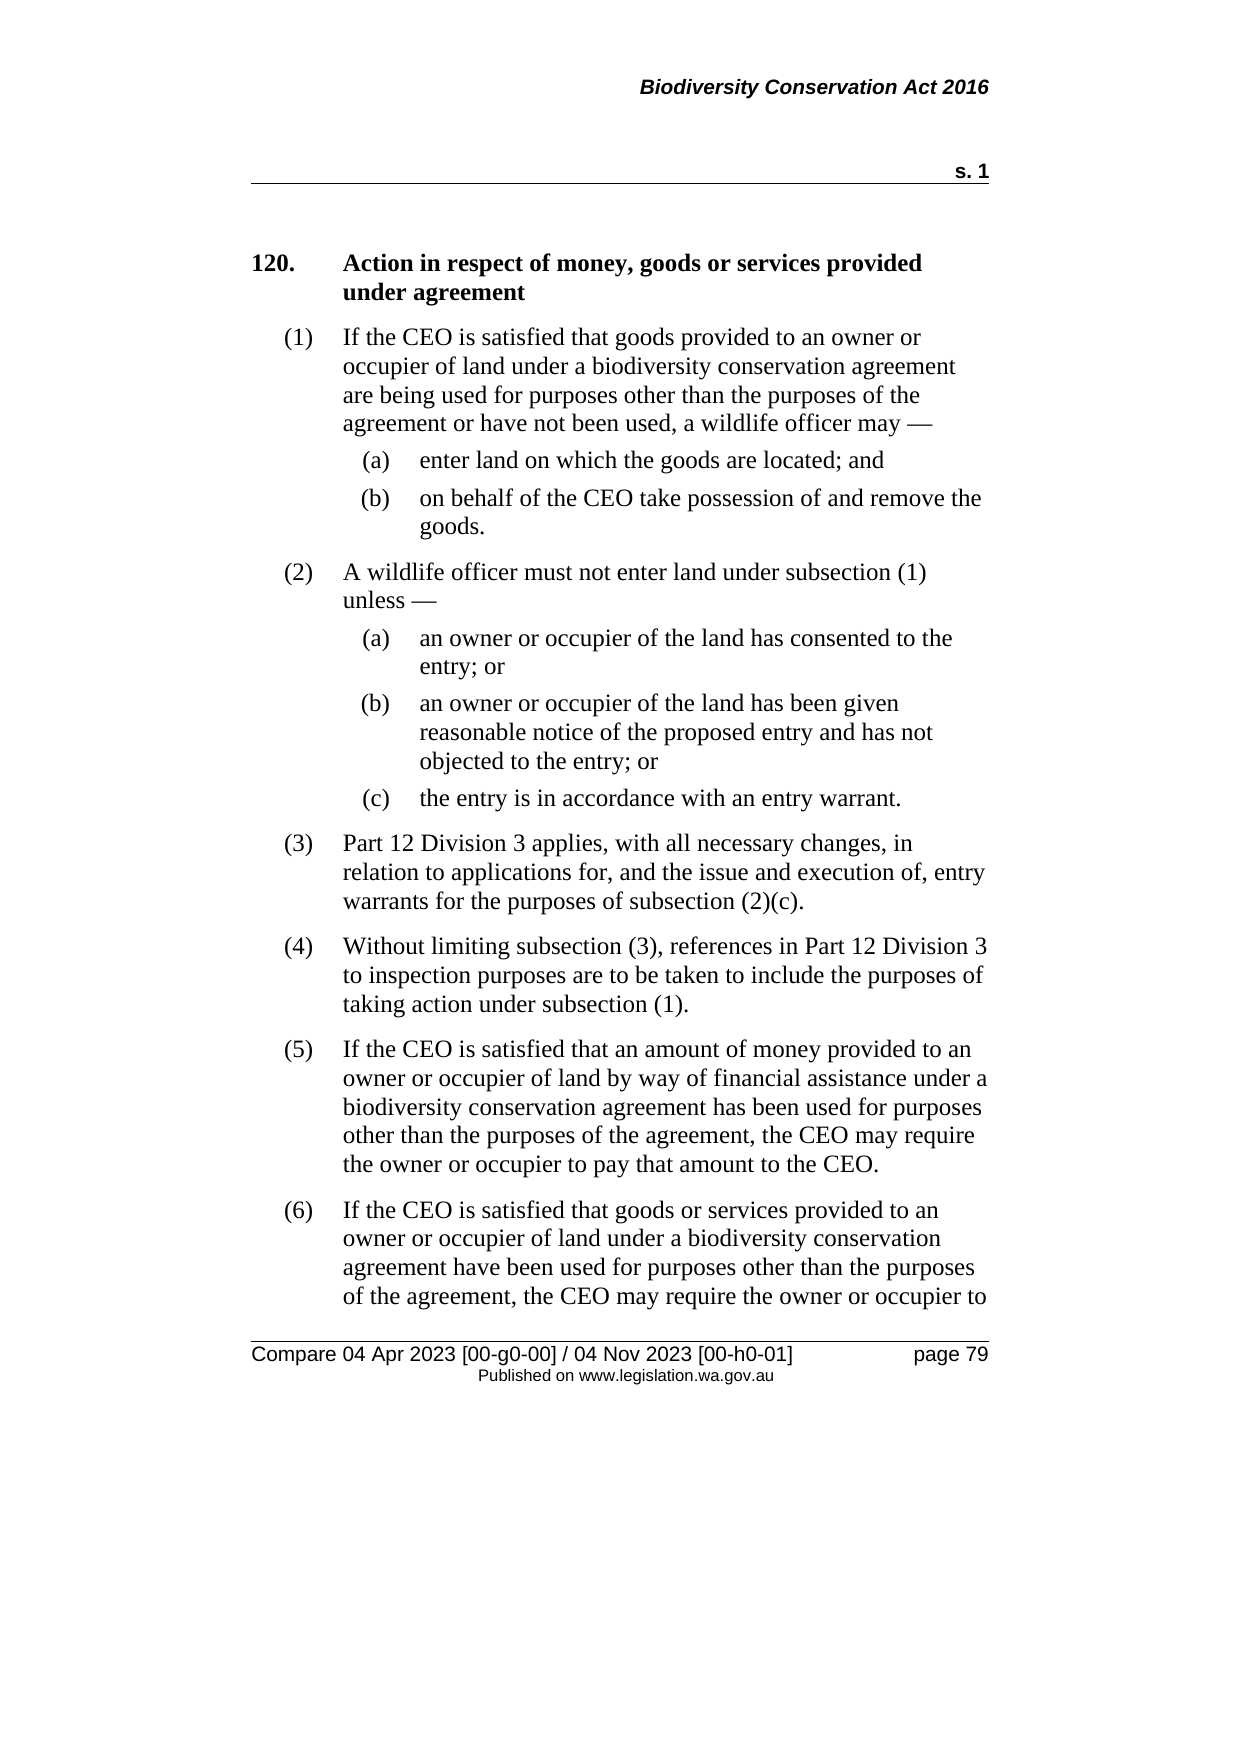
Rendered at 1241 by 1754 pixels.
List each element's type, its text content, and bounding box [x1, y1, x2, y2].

text (1) If the CEO is satisfied that goods provided to an owner or occupier of land under a biodiversity conservation agreement are being used for purposes other than the purposes of the agreement or have not been used, a wildlife officer may — [251, 322, 989, 437]
text (a) an owner or occupier of the land has consented to the entry; or [251, 623, 989, 680]
text (b) an owner or occupier of the land has been given reasonable notice of the proposed entry and has not objected to the entry; or [251, 688, 989, 775]
text (5) If the CEO is satisfied that an amount of money provided to an owner or occupier of land by way of financial assistance under a biodiversity conservation agreement has been used for purposes other than the purposes of the agreement, the CEO may require the owner or occupier to pay that amount to the CEO. [251, 1034, 989, 1178]
text (2) A wildlife officer must not enter land under subsection (1) unless — [251, 557, 989, 614]
subtitle 120. Action in respect of money, goods or services provided under agreement [251, 248, 989, 306]
text (b) on behalf of the CEO take possession of and remove the goods. [251, 483, 989, 540]
text (4) Without limiting subsection (3), references in Part 12 Division 3 to inspection purposes are to be taken to include the purposes of taking action under subsection (1). [251, 931, 989, 1018]
text (a) enter land on which the goods are located; and [251, 446, 989, 474]
text (c) the entry is in accordance with an entry warrant. [251, 783, 989, 812]
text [251, 1195, 989, 1310]
text (3) Part 12 Division 3 applies, with all necessary changes, in relation to applications for, and the issue and execution of, entry warrants for the purposes of subsection (2)(c). [251, 828, 989, 915]
